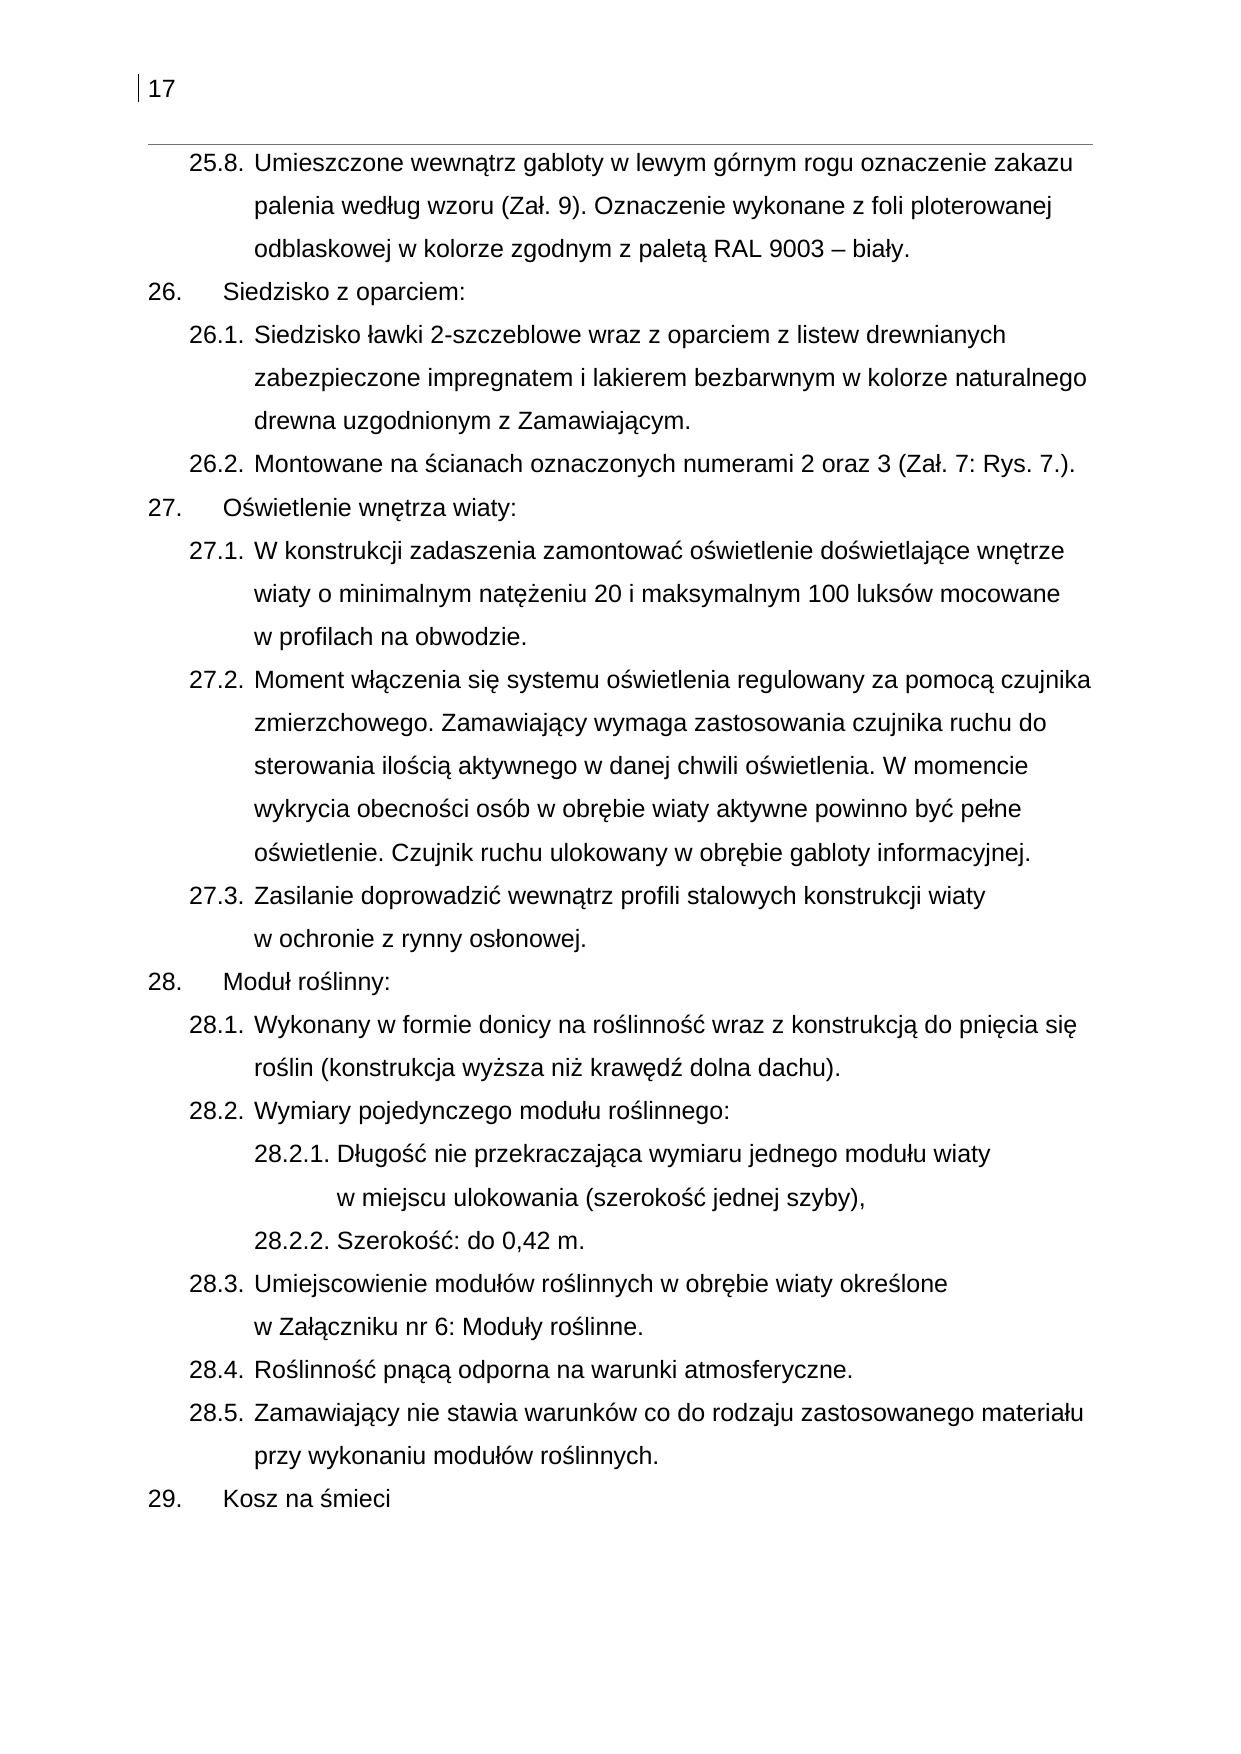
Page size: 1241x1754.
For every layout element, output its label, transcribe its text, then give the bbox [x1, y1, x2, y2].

list Wymiary pojedynczego modułu roślinnego: [189, 1096, 1093, 1125]
list Oświetlenie wnętrza wiaty: [148, 493, 1093, 521]
list Siedzisko ławki 2-szczeblowe wraz z oparciem z listew drewnianych zabezpieczone impregnatem i lakierem bezbarwnym w kolorze naturalnego drewna uzgodnionym z Zamawiającym. [189, 320, 1093, 435]
list Zasilanie doprowadzić wewnątrz profili stalowych konstrukcji wiaty w ochronie z rynny osłonowej. [189, 881, 1093, 953]
list W konstrukcji zadaszenia zamontować oświetlenie doświetlające wnętrze wiaty o minimalnym natężeniu 20 i maksymalnym 100 luksów mocowane w profilach na obwodzie. [189, 536, 1093, 651]
list Siedzisko z oparciem: [148, 277, 1093, 306]
list Umieszczone wewnątrz gabloty w lewym górnym rogu oznaczenie zakazu palenia według wzoru (Zał. 9). Oznaczenie wykonane z foli ploterowanej odblaskowej w kolorze zgodnym z paletą RAL 9003 – biały. [189, 148, 1093, 263]
list Wykonany w formie donicy na roślinność wraz z konstrukcją do pnięcia się roślin (konstrukcja wyższa niż krawędź dolna dachu). [189, 1010, 1093, 1082]
list Długość nie przekraczająca wymiaru jednego modułu wiaty w miejscu ulokowania (szerokość jednej szyby), [254, 1139, 1093, 1211]
list Kosz na śmieci [148, 1484, 1093, 1513]
list Moment włączenia się systemu oświetlenia regulowany za pomocą czujnika zmierzchowego. Zamawiający wymaga zastosowania czujnika ruchu do sterowania ilością aktywnego w danej chwili oświetlenia. W momencie wykrycia obecności osób w obrębie wiaty aktywne powinno być pełne oświetlenie. Czujnik ruchu ulokowany w obrębie gabloty informacyjnej. [189, 665, 1093, 866]
list Moduł roślinny: [148, 967, 1093, 996]
list Szerokość: do 0,42 m. [254, 1226, 1093, 1254]
list Roślinność pnącą odporna na warunki atmosferyczne. [189, 1355, 1093, 1384]
list Umiejscowienie modułów roślinnych w obrębie wiaty określone w Załączniku nr 6: Moduły roślinne. [189, 1269, 1093, 1341]
list Zamawiający nie stawia warunków co do rodzaju zastosowanego materiału przy wykonaniu modułów roślinnych. [189, 1398, 1093, 1470]
list Montowane na ścianach oznaczonych numerami 2 oraz 3 (Zał. 7: Rys. 7.). [189, 449, 1093, 478]
